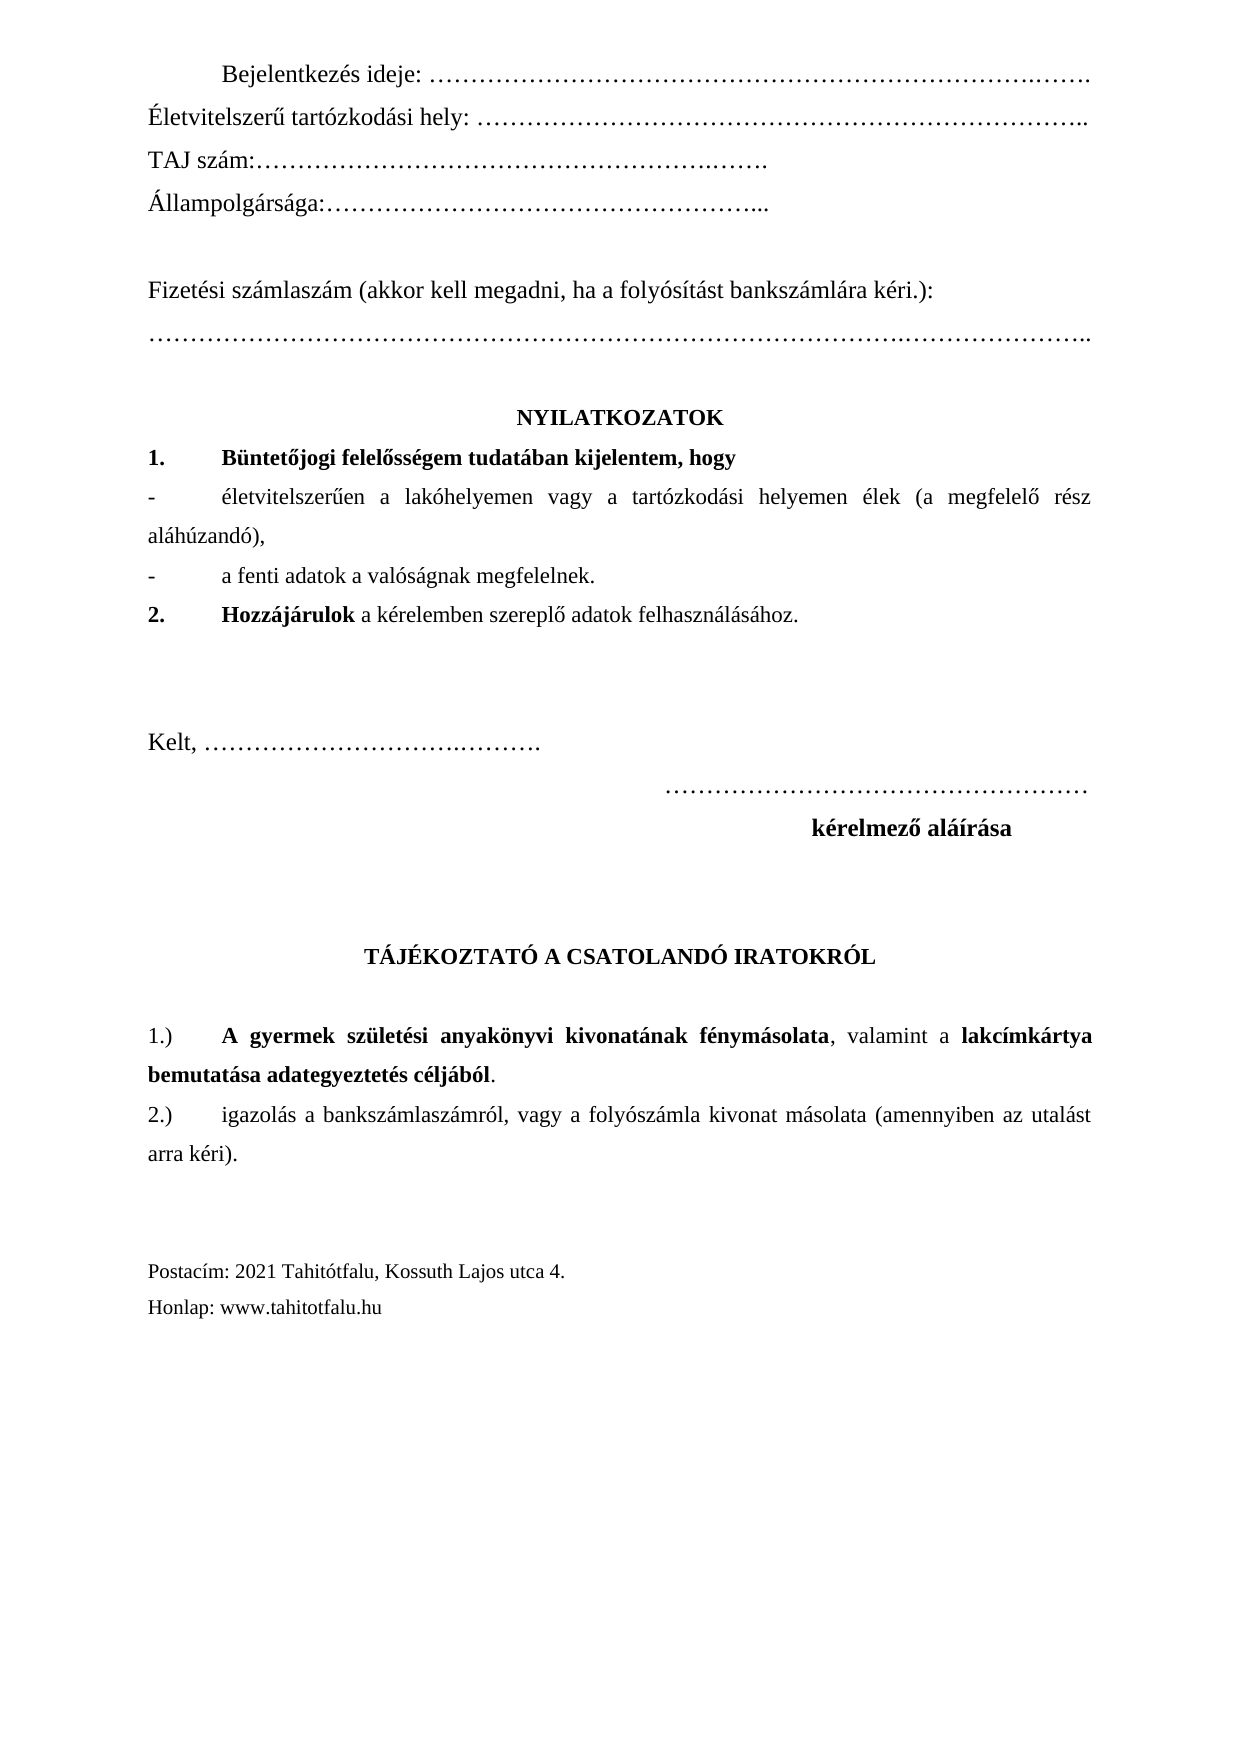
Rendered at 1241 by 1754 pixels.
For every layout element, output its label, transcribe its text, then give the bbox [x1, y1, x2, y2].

text Honlap: www.tahitotfalu.hu [148, 1295, 1093, 1319]
text Fizetési számlaszám (akkor kell megadni, ha a folyósítást bankszámlára kéri.): [148, 275, 1093, 303]
text Életvitelszerű tartózkodási hely: ……………………………………………………………….. [148, 102, 1093, 131]
text - a fenti adatok a valóságnak megfelelnek. [148, 562, 1093, 588]
text TAJ szám:……………………………………………….……. [148, 145, 1093, 174]
text NYILATKOZATOK [148, 404, 1093, 431]
text Postacím: 2021 Tahitótfalu, Kossuth Lajos utca 4. [148, 1259, 1093, 1283]
text …………………………………………… [148, 770, 1093, 799]
text kérelmező aláírása [148, 813, 1093, 842]
text Állampolgársága:……………………………………………... [148, 188, 1093, 217]
text 2.) igazolás a bankszámlaszámról, vagy a folyószámla kivonat másolata (amennyiben az utalást arra kéri). [148, 1101, 1093, 1167]
text 1.) A gyermek születési anyakönyvi kivonatának fénymásolata, valamint a lakcímkártya bemutatása adategyeztetés céljából. [148, 1022, 1093, 1088]
text 2. Hozzájárulok a kérelemben szereplő adatok felhasználásához. [148, 602, 1093, 628]
text Kelt, ………………………….………. [148, 727, 1093, 756]
text TÁJÉKOZTATÓ A CSATOLANDÓ IRATOKRÓL [148, 943, 1093, 969]
text Bejelentkezés ideje: ……………………………………………………………….……. [148, 59, 1093, 88]
text 1. Büntetőjogi felelősségem tudatában kijelentem, hogy [148, 444, 1093, 470]
text ……………………………………………………………………………….………………….. [148, 318, 1093, 347]
text - életvitelszerűen a lakóhelyemen vagy a tartózkodási helyemen élek (a megfelelő rész aláhúzandó), [148, 483, 1093, 549]
